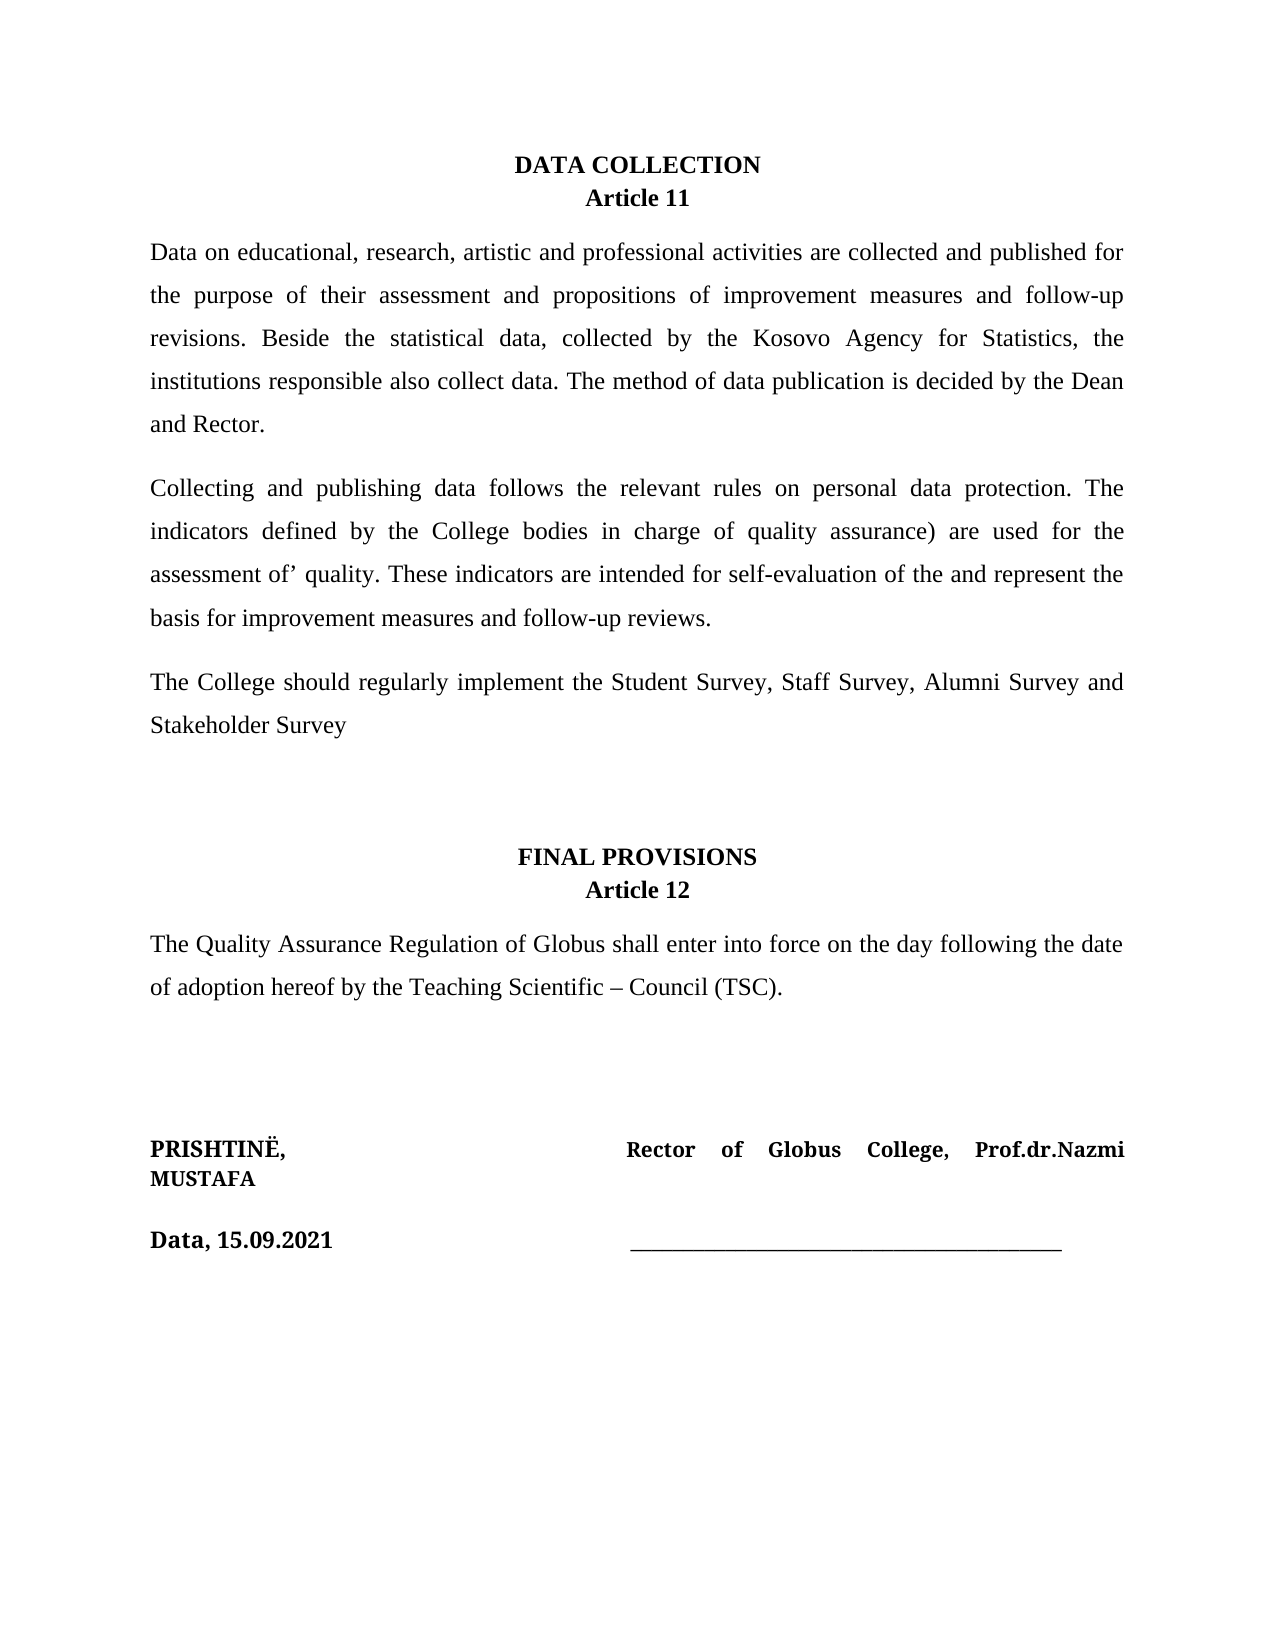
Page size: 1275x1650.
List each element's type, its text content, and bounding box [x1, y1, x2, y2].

text PRISHTINË, Rector of Globus College, Prof.dr.Nazmi MUSTAFA [150, 1133, 1125, 1192]
text Article 12 [150, 875, 1125, 904]
text Article 11 [150, 183, 1125, 212]
text Data, 15.09.2021 _________________________________________ [150, 1224, 1125, 1255]
text The Quality Assurance Regulation of Globus shall enter into force on the day following the date of adoption hereof by the Teaching Scientific – Council (TSC). [150, 929, 1125, 1001]
text Data on educational, research, artistic and professional activities are collected and published for the purpose of their assessment and propositions of improvement measures and follow-up revisions. Beside the statistical data, collected by the Kosovo Agency for Statistics, the institutions responsible also collect data. The method of data publication is decided by the Dean and Rector. [150, 237, 1125, 438]
subtitle DATA COLLECTION [150, 150, 1125, 179]
subtitle FINAL PROVISIONS [150, 842, 1125, 871]
text The College should regularly implement the Student Survey, Staff Survey, Alumni Survey and Stakeholder Survey [150, 667, 1125, 738]
text Collecting and publishing data follows the relevant rules on personal data protection. The indicators defined by the College bodies in charge of quality assurance) are used for the assessment of’ quality. These indicators are intended for self-evaluation of the and represent the basis for improvement measures and follow-up reviews. [150, 473, 1125, 631]
